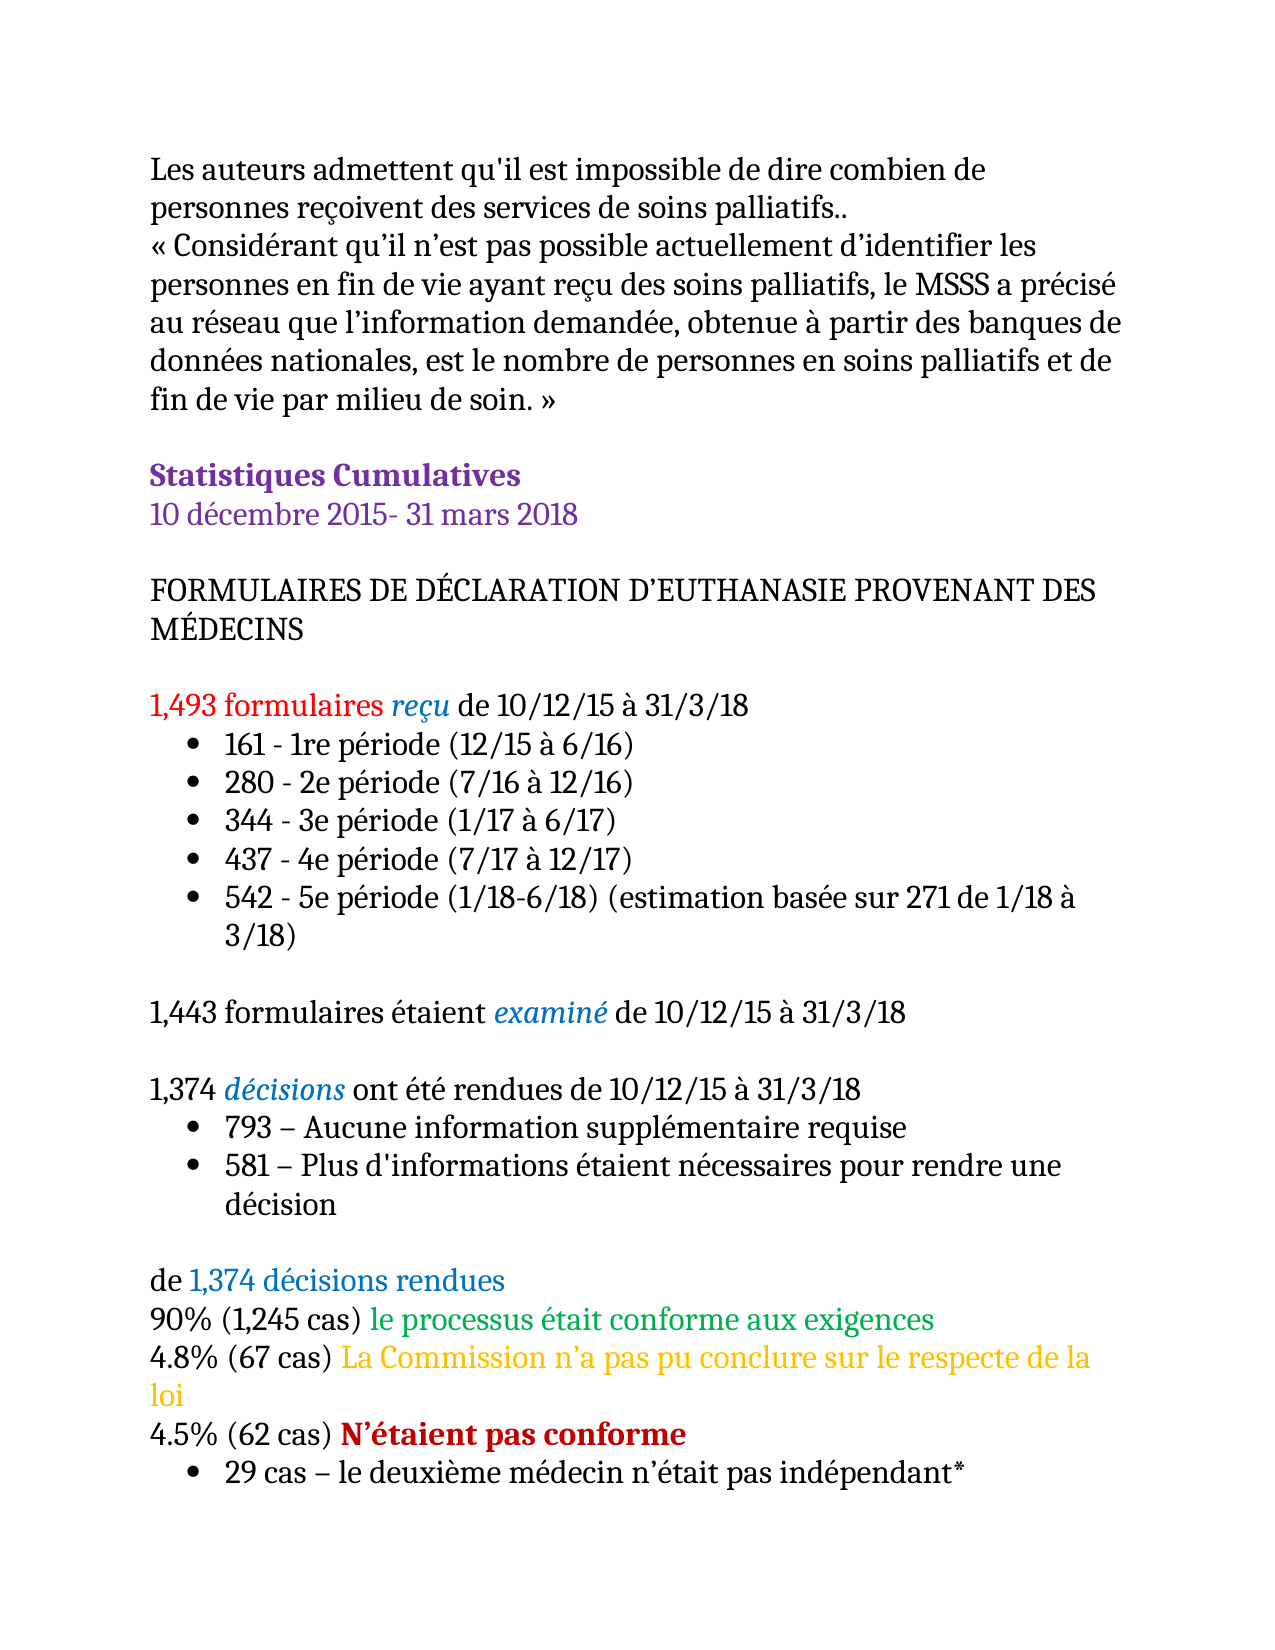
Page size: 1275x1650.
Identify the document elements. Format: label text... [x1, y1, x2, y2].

list 161 - 1re période (12/15 à 6/16) [187, 725, 1125, 763]
text 1,374 décisions ont été rendues de 10/12/15 à 31/3/18 [150, 1070, 1125, 1108]
text 90% (1,245 cas) le processus était conforme aux exigences [150, 1300, 1125, 1338]
text 4.5% (62 cas) N’étaient pas conforme [150, 1415, 1125, 1453]
text 10 décembre 2015- 31 mars 2018 [150, 495, 1125, 533]
list 581 – Plus d'informations étaient nécessaires pour rendre une décision [187, 1147, 1125, 1223]
text de 1,374 décisions rendues [150, 1262, 1125, 1300]
text Statistiques Cumulatives [150, 457, 1125, 495]
list 437 - 4e période (7/17 à 12/17) [187, 840, 1125, 878]
list 344 - 3e période (1/17 à 6/17) [187, 802, 1125, 840]
text Les auteurs admettent qu'il est impossible de dire combien de personnes reçoivent des services de soins palliatifs.. [150, 150, 1125, 227]
text 1,443 formulaires étaient examiné de 10/12/15 à 31/3/18 [150, 993, 1125, 1032]
list 29 cas – le deuxième médecin n’était pas indépendant* [187, 1453, 1125, 1492]
list 542 - 5e période (1/18-6/18) (estimation basée sur 271 de 1/18 à 3/18) [187, 878, 1125, 955]
list 280 - 2e période (7/16 à 12/16) [187, 763, 1125, 802]
text 4.8% (67 cas) La Commission n’a pas pu conclure sur le respecte de la loi [150, 1338, 1125, 1415]
text FORMULAIRES DE DÉCLARATION D’EUTHANASIE PROVENANT DES MÉDECINS [150, 572, 1125, 648]
text « Considérant qu’il n’est pas possible actuellement d’identifier les personnes en fin de vie ayant reçu des soins palliatifs, le MSSS a précisé au réseau que l’information demandée, obtenue à partir des banques de données nationales, est le nombre de personnes en soins palliatifs et de fin de vie par milieu de soin. » [150, 227, 1125, 418]
list 793 – Aucune information supplémentaire requise [187, 1108, 1125, 1147]
text 1,493 formulaires reçu de 10/12/15 à 31/3/18 [150, 687, 1125, 725]
